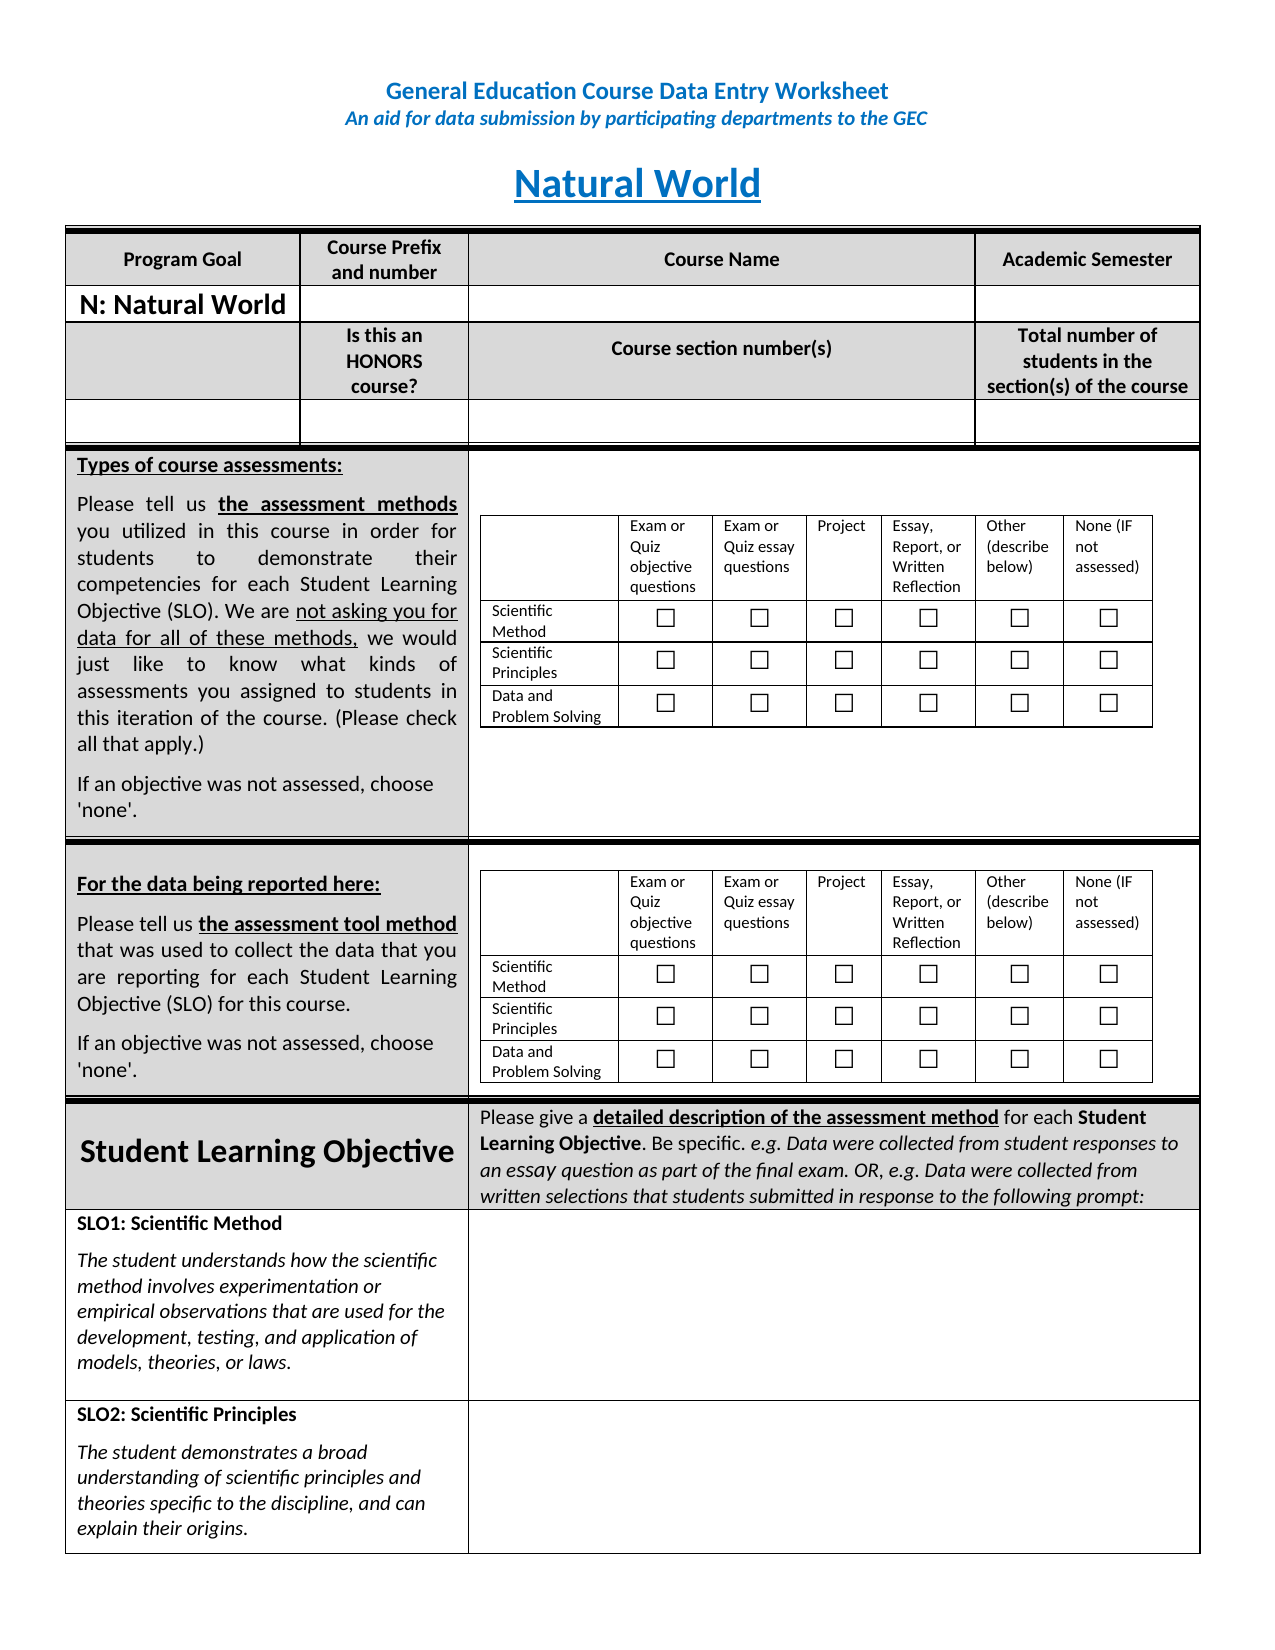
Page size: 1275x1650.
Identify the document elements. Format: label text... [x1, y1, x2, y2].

table_cell Student Learning Objective [66, 1104, 468, 1209]
table_cell SLO1: Scientific Method The student understands how the scientific method involves experimentation or empirical observations that are used for the development, testing, and application of models, theories, or laws. [66, 1210, 468, 1400]
text Natural World [75, 157, 1200, 208]
table_cell [469, 286, 974, 321]
table_cell Course section number(s) [469, 323, 974, 399]
table_cell [66, 400, 299, 442]
table_header Course Name [469, 234, 974, 285]
table_header Course Prefix and number [301, 234, 468, 285]
table_cell [469, 400, 974, 442]
table_cell [301, 286, 468, 321]
table_cell [66, 323, 299, 399]
table_cell Is this an HONORS course? [301, 323, 468, 399]
table_cell N: Natural World [66, 286, 299, 321]
table_cell [469, 845, 1199, 1095]
table_cell [976, 286, 1199, 321]
table_cell [976, 400, 1199, 442]
subtitle General Education Course Data Entry Worksheet [75, 75, 1200, 106]
table_cell [469, 1210, 1199, 1400]
table_cell [301, 400, 468, 442]
table_cell Please give a detailed description of the assessment method for each Student Learning Objective. Be specific. e.g. Data were collected from student responses to an essay question as part of the final exam. OR, e.g. Data were collected from written selections that students submitted in response to the following prompt: [469, 1104, 1199, 1209]
table_cell SLO2: Scientific Principles The student demonstrates a broad understanding of scientific principles and theories specific to the discipline, and can explain their origins. [66, 1401, 468, 1553]
subtitle An aid for data submission by participating departments to the GEC [75, 106, 1200, 131]
table_header Program Goal [66, 234, 299, 285]
table_cell For the data being reported here: Please tell us the assessment tool method that was used to collect the data that you are reporting for each Student Learning Objective (SLO) for this course. If an objective was not assessed, choose 'none'. [66, 845, 468, 1095]
table_cell Types of course assessments: Please tell us the assessment methods you utilized in this course in order for students to demonstrate their competencies for each Student Learning Objective (SLO). We are not asking you for data for all of these methods, we would just like to know what kinds of assessments you assigned to students in this iteration of the course. (Please check all that apply.) If an objective was not assessed, choose 'none'. [66, 451, 468, 836]
table_cell [469, 1401, 1199, 1553]
table_cell Total number of students in the section(s) of the course [976, 323, 1199, 399]
table_cell [469, 451, 1199, 836]
table_header Academic Semester [976, 234, 1199, 285]
